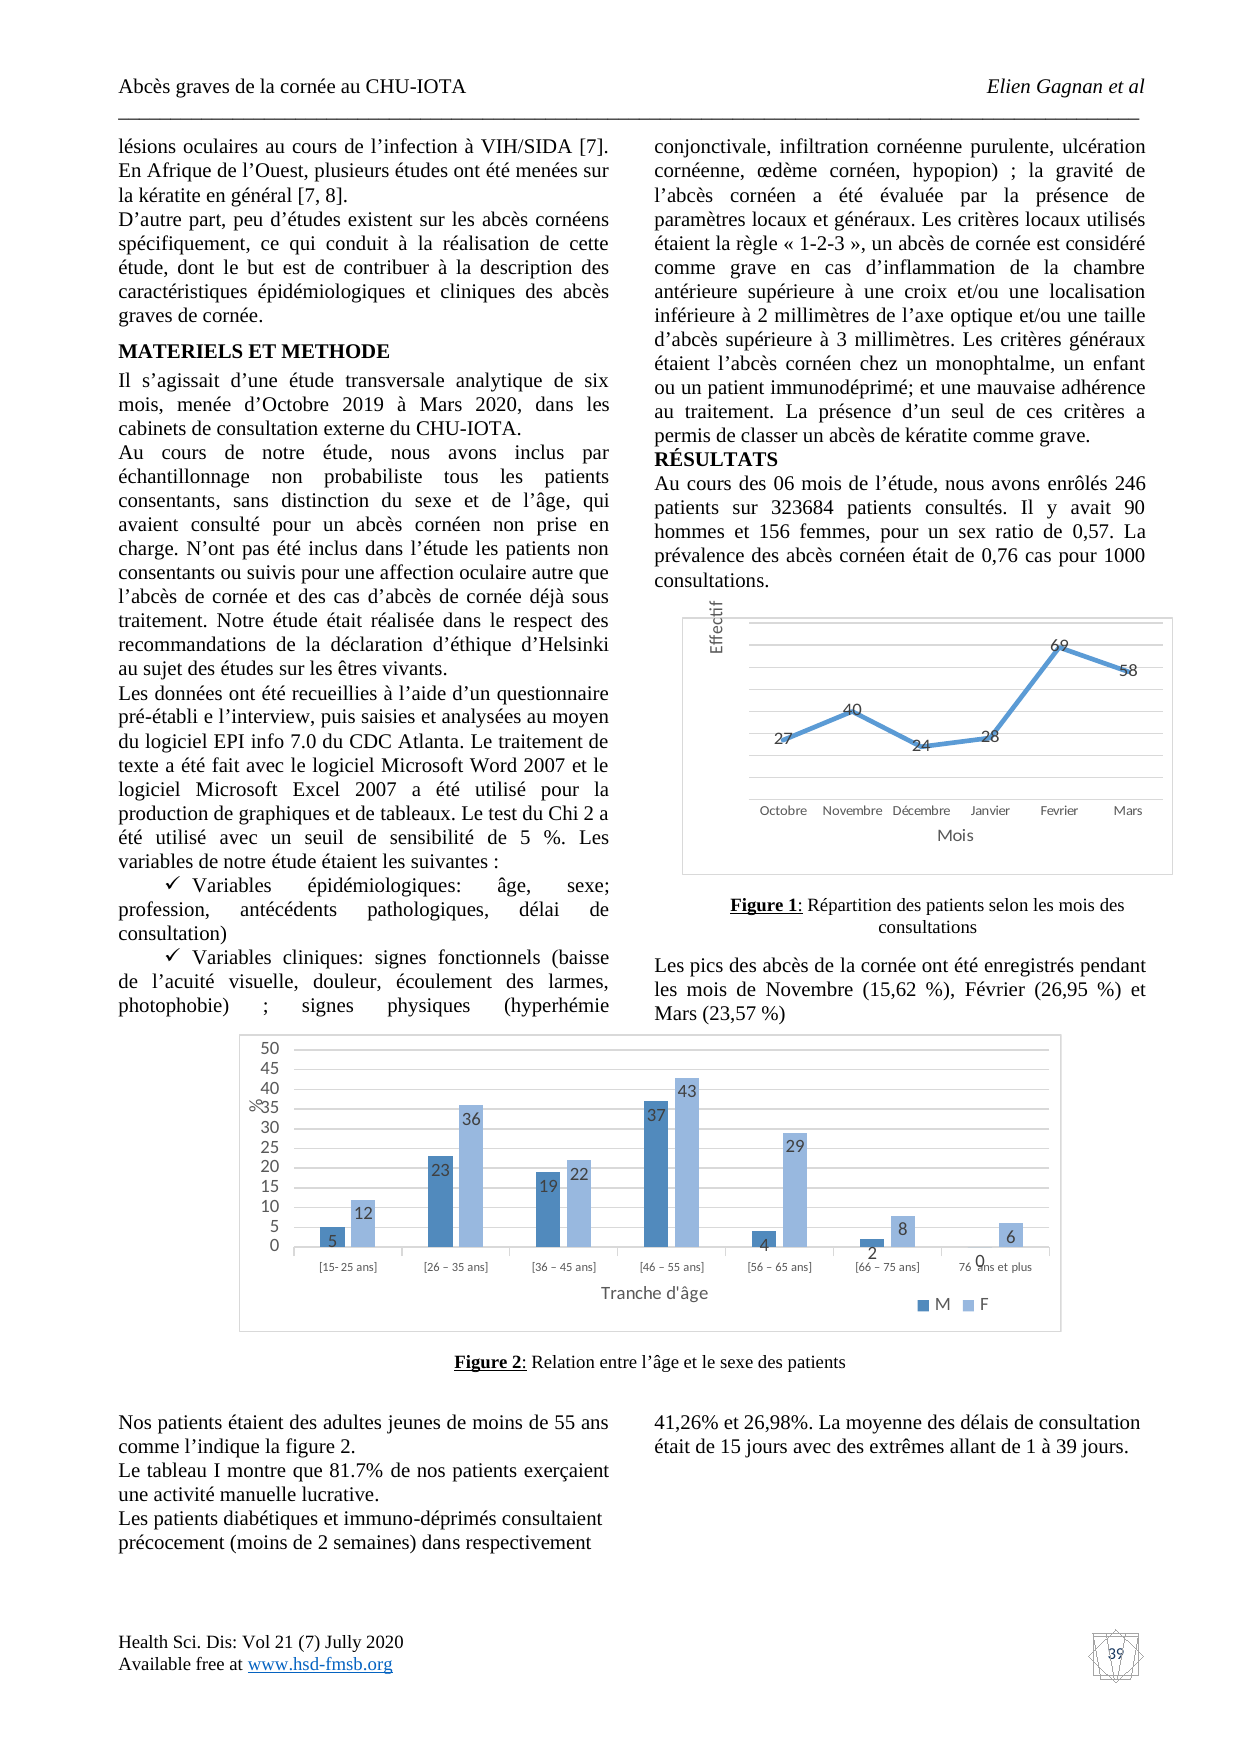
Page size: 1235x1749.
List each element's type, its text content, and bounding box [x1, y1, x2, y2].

text Il s’agissait d’une étude transversale analytique de six mois, menée d’Octobre 2019 à Mars 2020, dans les cabinets de consultation externe du CHU-IOTA. [118, 368, 610, 440]
text Au cours des 06 mois de l’étude, nous avons enrôlés 246 patients sur 323684 patients consultés. Il y avait 90 hommes et 156 femmes, pour un sex ratio de 0,57. La prévalence des abcès cornéen était de 0,76 cas pour 1000 consultations. [654, 471, 1146, 592]
text Les pics des abcès de la cornée ont été enregistrés pendant les mois de Novembre (15,62 %), Février (26,95 %) et Mars (23,57 %) [654, 953, 1146, 1025]
list Variables épidémiologiques: âge, sexe; profession, antécédents pathologiques, délai de consultation) [118, 873, 610, 945]
text MATERIELS ET METHODE [118, 339, 610, 363]
text D’autre part, peu d’études existent sur les abcès cornéens spécifiquement, ce qui conduit à la réalisation de cette étude, dont le but est de contribuer à la description des caractéristiques épidémiologiques et cliniques des abcès graves de cornée. [118, 207, 610, 327]
list Variables cliniques: signes fonctionnels (baisse de l’acuité visuelle, douleur, écoulement des larmes, photophobie) ; signes physiques (hyperhémie conjonctivale, infiltration cornéenne purulente, ulcération cornéenne, œdème cornéen, hypopion) ; la gravité de l’abcès cornéen a été évaluée par la présence de paramètres locaux et généraux. Les critères locaux utilisés étaient la règle « 1-2-3 », un abcès de cornée est considéré comme grave en cas d’inflammation de la chambre antérieure supérieure à une croix et/ou une localisation inférieure à 2 millimètres de l’axe optique et/ou une taille d’abcès supérieure à 3 millimètres. Les critères généraux étaient l’abcès cornéen chez un monophtalme, un enfant ou un patient immunodéprimé; et une mauvaise adhérence au traitement. La présence d’un seul de ces critères a permis de classer un abcès de kératite comme grave. [654, 134, 1146, 447]
text Les données ont été recueillies à l’aide d’un questionnaire pré-établi e l’interview, puis saisies et analysées au moyen du logiciel EPI info 7.0 du CDC Atlanta. Le traitement de texte a été fait avec le logiciel Microsoft Word 2007 et le logiciel Microsoft Excel 2007 a été utilisé pour la production de graphiques et de tableaux. Le test du Chi 2 a été utilisé avec un seuil de sensibilité de 5 %. Les variables de notre étude étaient les suivantes : [118, 680, 610, 873]
text RÉSULTATS [654, 447, 1146, 471]
text Les patients diabétiques et immuno-déprimés consultaient précocement (moins de 2 semaines) dans respectivement 41,26% et 26,98%. La moyenne des délais de consultation était de 15 jours avec des extrêmes allant de 1 à 39 jours. [118, 1506, 610, 1554]
text Le tableau I montre que 81.7% de nos patients exerçaient une activité manuelle lucrative. [118, 1458, 610, 1506]
text Les patients diabétiques et immuno-déprimés consultaient précocement (moins de 2 semaines) dans respectivement 41,26% et 26,98%. La moyenne des délais de consultation était de 15 jours avec des extrêmes allant de 1 à 39 jours. [654, 1410, 1146, 1458]
text Nos patients étaient des adultes jeunes de moins de 55 ans comme l’indique la figure 2. [118, 1410, 610, 1458]
text Au cours de notre étude, nous avons inclus par échantillonnage non probabiliste tous les patients consentants, sans distinction du sexe et de l’âge, qui avaient consulté pour un abcès cornéen non prise en charge. N’ont pas été inclus dans l’étude les patients non consentants ou suivis pour une affection oculaire autre que l’abcès de cornée et des cas d’abcès de cornée déjà sous traitement. Notre étude était réalisée dans le respect des recommandations de la déclaration d’éthique d’Helsinki au sujet des études sur les êtres vivants. [118, 440, 610, 680]
